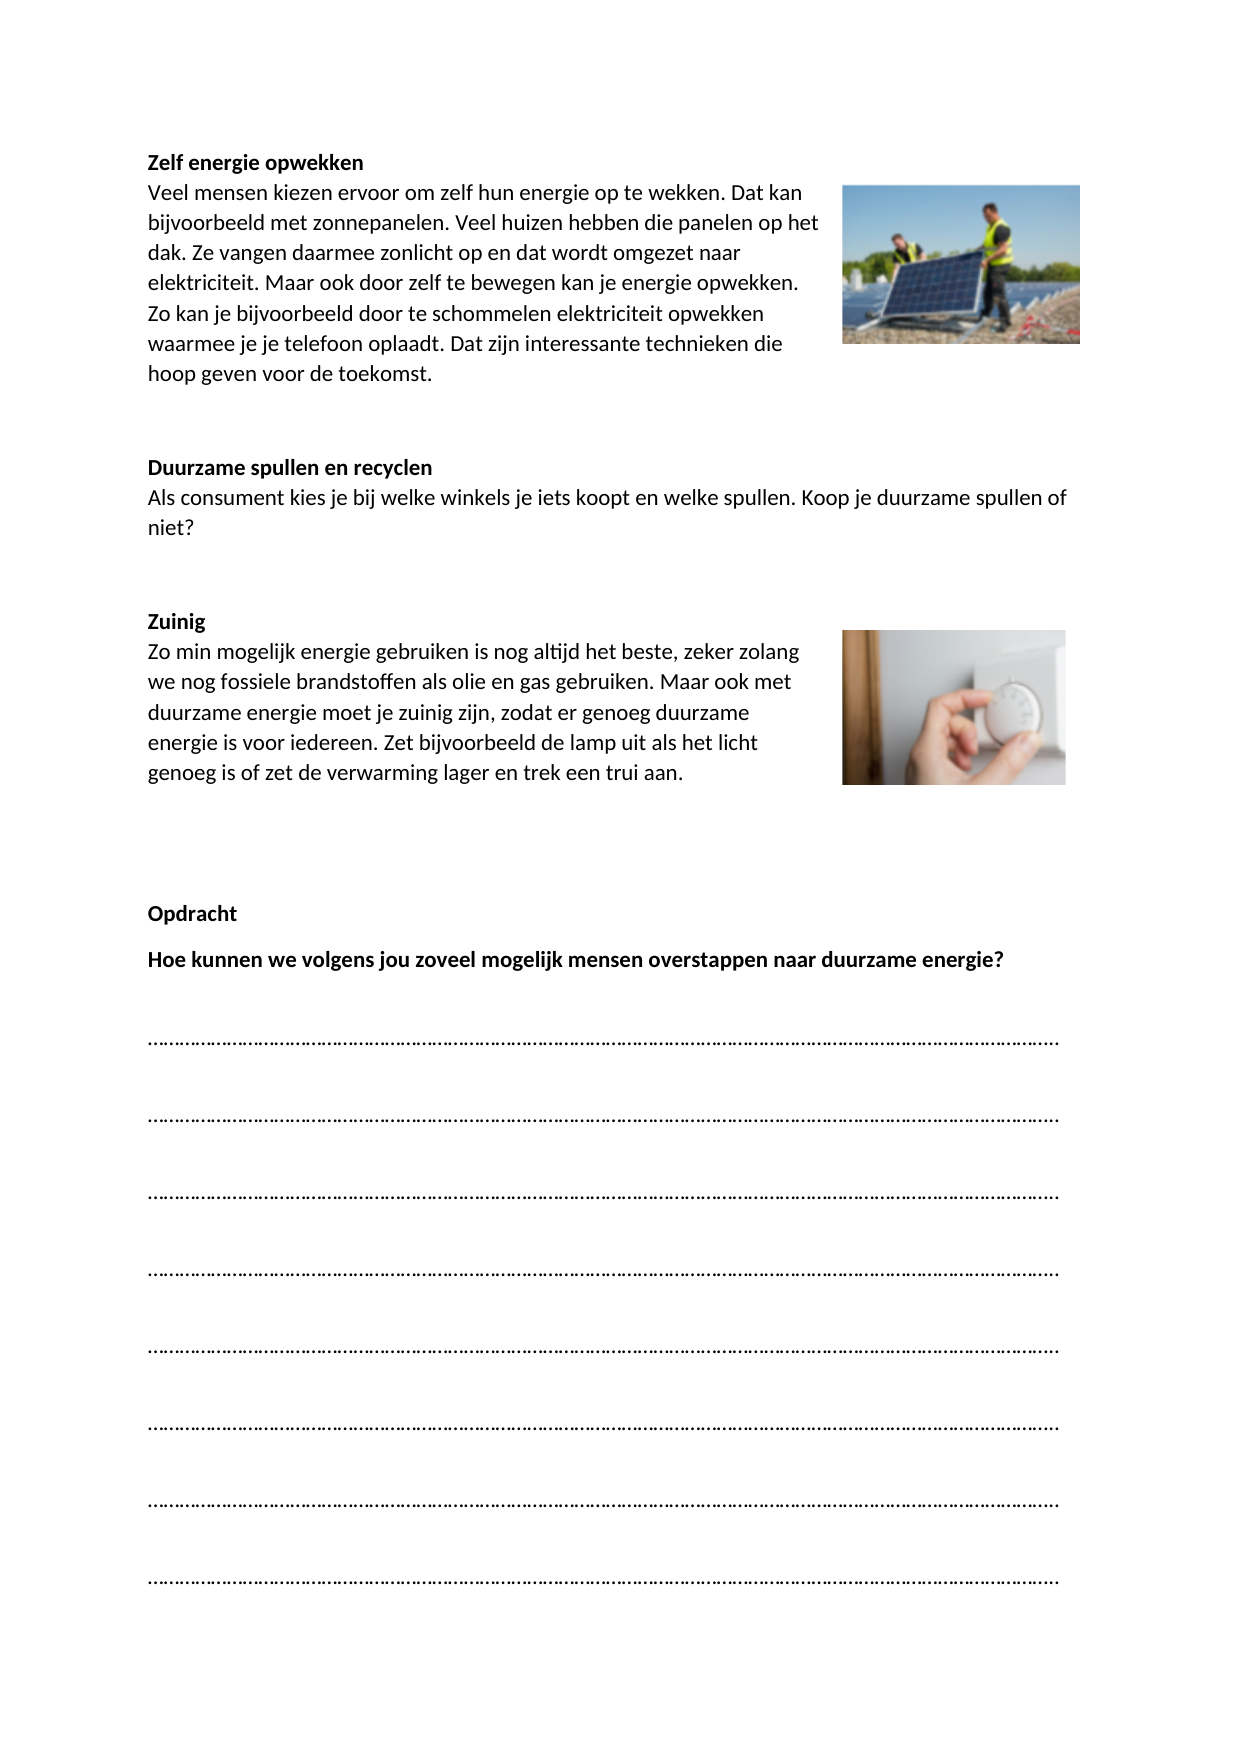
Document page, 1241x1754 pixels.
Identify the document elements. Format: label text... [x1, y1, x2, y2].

text ……………………………………………………………………………………………………………………………………………………….. [148, 1532, 1093, 1590]
text ……………………………………………………………………………………………………………………………………………………….. [148, 1147, 1093, 1205]
text ……………………………………………………………………………………………………………………………………………………….. [148, 1023, 1093, 1081]
text Opdracht [148, 899, 1093, 927]
text Zelf energie opwekken Veel mensen kiezen ervoor om zelf hun energie op te wekken. Dat kan bijvoorbeeld met zonnepanelen. Veel huizen hebben die panelen op het dak. Ze vangen daarmee zonlicht op en dat wordt omgezet naar elektriciteit. Maar ook door zelf te bewegen kan je energie opwekken. Zo kan je bijvoorbeeld door te schommelen elektriciteit opwekken waarmee je je telefoon oplaadt. Dat zijn interessante technieken die hoop geven voor de toekomst. [148, 148, 1093, 387]
text ……………………………………………………………………………………………………………………………………………………….. [148, 1224, 1093, 1282]
text Hoe kunnen we volgens jou zoveel mogelijk mensen overstappen naar duurzame energie? [148, 946, 1093, 1004]
text ……………………………………………………………………………………………………………………………………………………….. [148, 1455, 1093, 1513]
text Zuinig Zo min mogelijk energie gebruiken is nog altijd het beste, zeker zolang we nog fossiele brandstoffen als olie en gas gebruiken. Maar ook met duurzame energie moet je zuinig zijn, zodat er genoeg duurzame energie is voor iedereen. Zet bijvoorbeeld de lamp uit als het licht genoeg is of zet de verwarming lager en trek een trui aan. [148, 607, 1093, 786]
text ……………………………………………………………………………………………………………………………………………………….. [148, 1100, 1093, 1128]
text Duurzame spullen en recyclen Als consument kies je bij welke winkels je iets koopt en welke spullen. Koop je duurzame spullen of niet? [148, 453, 1093, 541]
picture [842, 184, 1080, 344]
text ……………………………………………………………………………………………………………………………………………………….. [148, 1378, 1093, 1436]
text ……………………………………………………………………………………………………………………………………………………….. [148, 1301, 1093, 1359]
picture [842, 630, 1066, 785]
